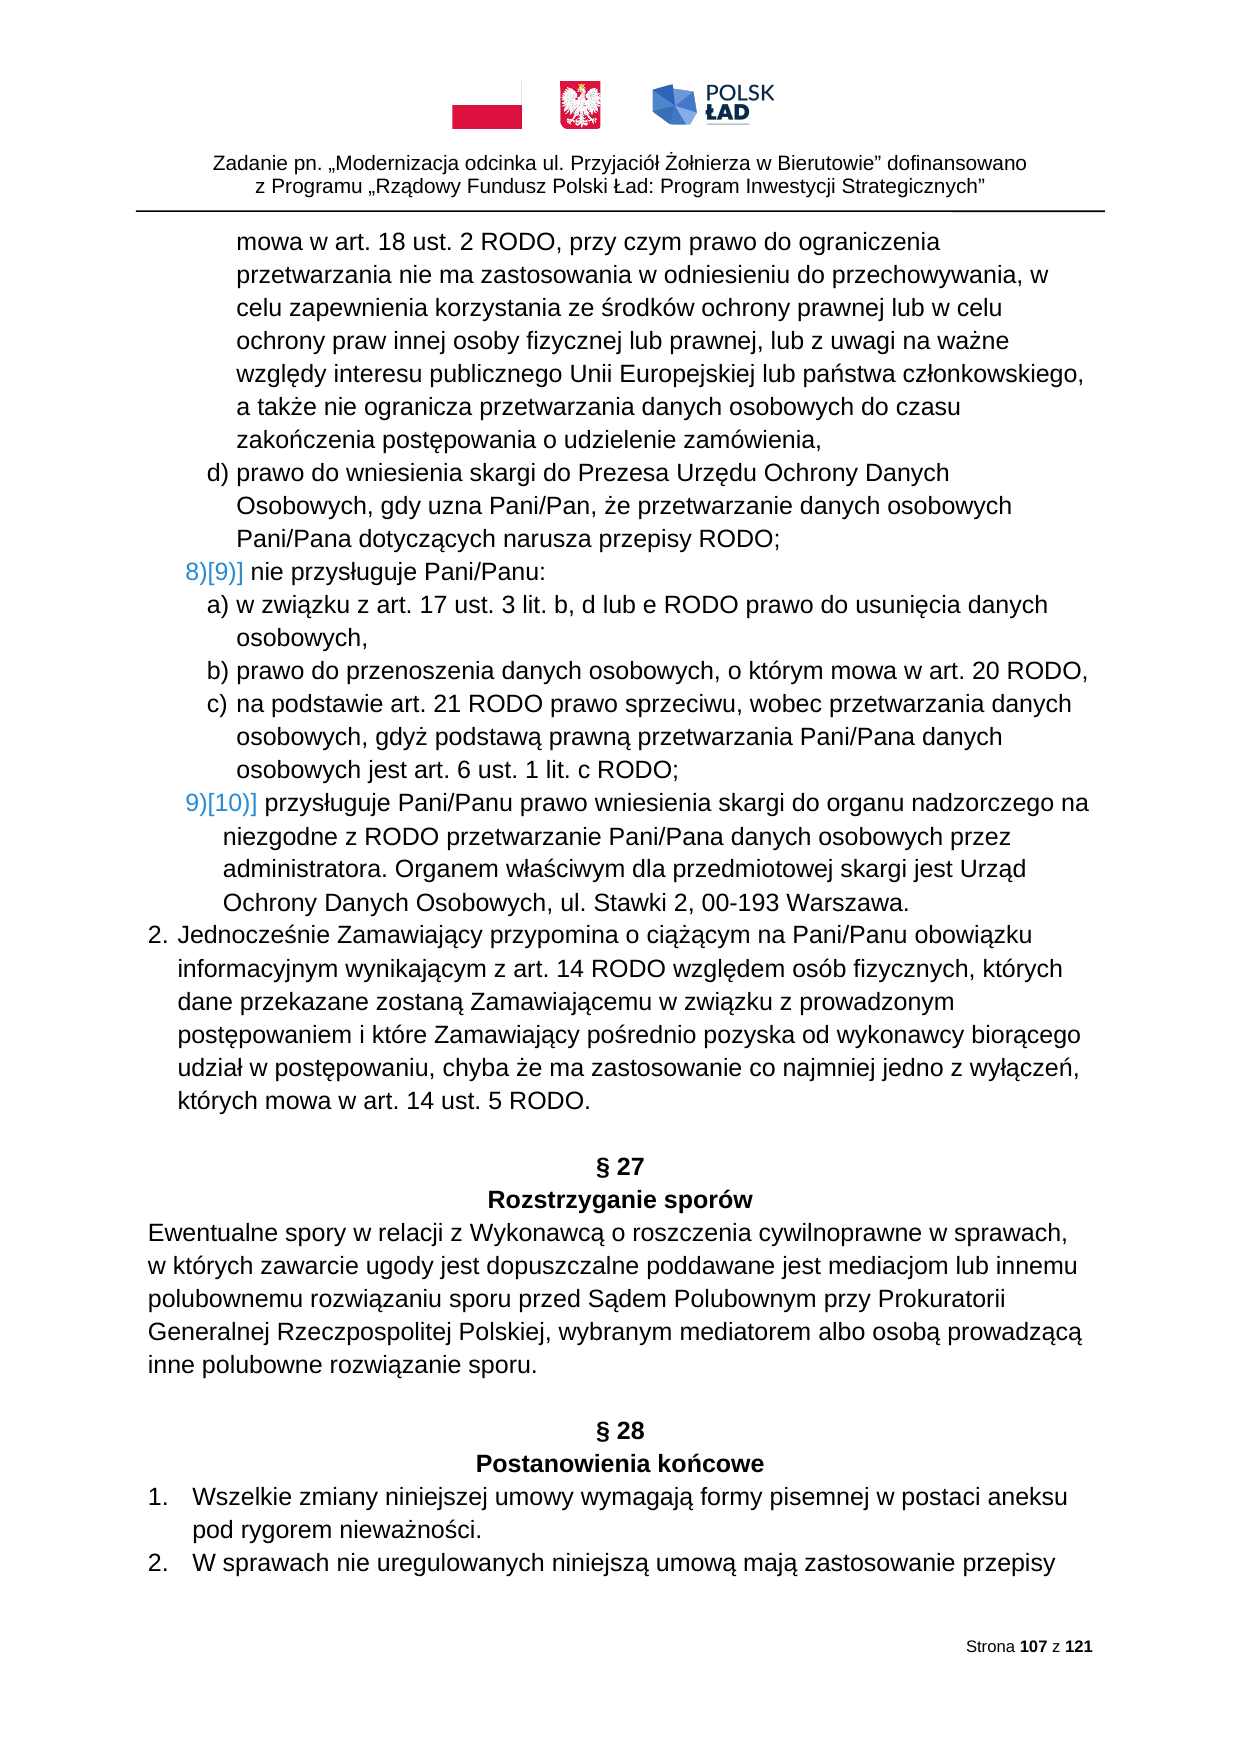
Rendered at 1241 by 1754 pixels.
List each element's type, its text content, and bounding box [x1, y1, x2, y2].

list przysługuje Pani/Panu prawo wniesienia skargi do organu nadzorczego na niezgodne z RODO przetwarzanie Pani/Pana danych osobowych przez administratora. Organem właściwym dla przedmiotowej skargi jest Urząd Ochrony Danych Osobowych, ul. Stawki 2, 00-193 Warszawa. [185, 788, 1093, 916]
text Ewentualne spory w relacji z Wykonawcą o roszczenia cywilnoprawne w sprawach, w których zawarcie ugody jest dopuszczalne poddawane jest mediacjom lub innemu polubownemu rozwiązaniu sporu przed Sądem Polubownym przy Prokuratorii Generalnej Rzeczpospolitej Polskiej, wybranym mediatorem albo osobą prowadzącą inne polubowne rozwiązanie sporu. [148, 1218, 1093, 1378]
list prawo do wniesienia skargi do Prezesa Urzędu Ochrony Danych Osobowych, gdy uzna Pani/Pan, że przetwarzanie danych osobowych Pani/Pana dotyczących narusza przepisy RODO; [207, 458, 1093, 553]
list Jednocześnie Zamawiający przypomina o ciążącym na Pani/Panu obowiązku informacyjnym wynikającym z art. 14 RODO względem osób fizycznych, których dane przekazane zostaną Zamawiającemu w związku z prowadzonym postępowaniem i które Zamawiający pośrednio pozyska od wykonawcy biorącego udział w postępowaniu, chyba że ma zastosowanie co najmniej jedno z wyłączeń, których mowa w art. 14 ust. 5 RODO. [148, 921, 1093, 1114]
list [148, 1548, 1093, 1577]
text Postanowienia końcowe [148, 1449, 1093, 1478]
text § 27 [148, 1152, 1093, 1180]
list prawo do przenoszenia danych osobowych, o którym mowa w art. 20 RODO, [207, 656, 1093, 685]
list nie przysługuje Pani/Panu: [185, 557, 1093, 586]
picture [652, 84, 774, 125]
picture [450, 81, 600, 129]
list na podstawie art. 21 RODO prawo sprzeciwu, wobec przetwarzania danych osobowych, gdyż podstawą prawną przetwarzania Pani/Pana danych osobowych jest art. 6 ust. 1 lit. c RODO; [207, 689, 1093, 784]
list Wszelkie zmiany niniejszej umowy wymagają formy pisemnej w postaci aneksu pod rygorem nieważności. [148, 1482, 1093, 1544]
text § 28 [148, 1416, 1093, 1444]
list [207, 227, 1093, 454]
list w związku z art. 17 ust. 3 lit. b, d lub e RODO prawo do usunięcia danych osobowych, [207, 590, 1093, 652]
text Rozstrzyganie sporów [148, 1185, 1093, 1213]
